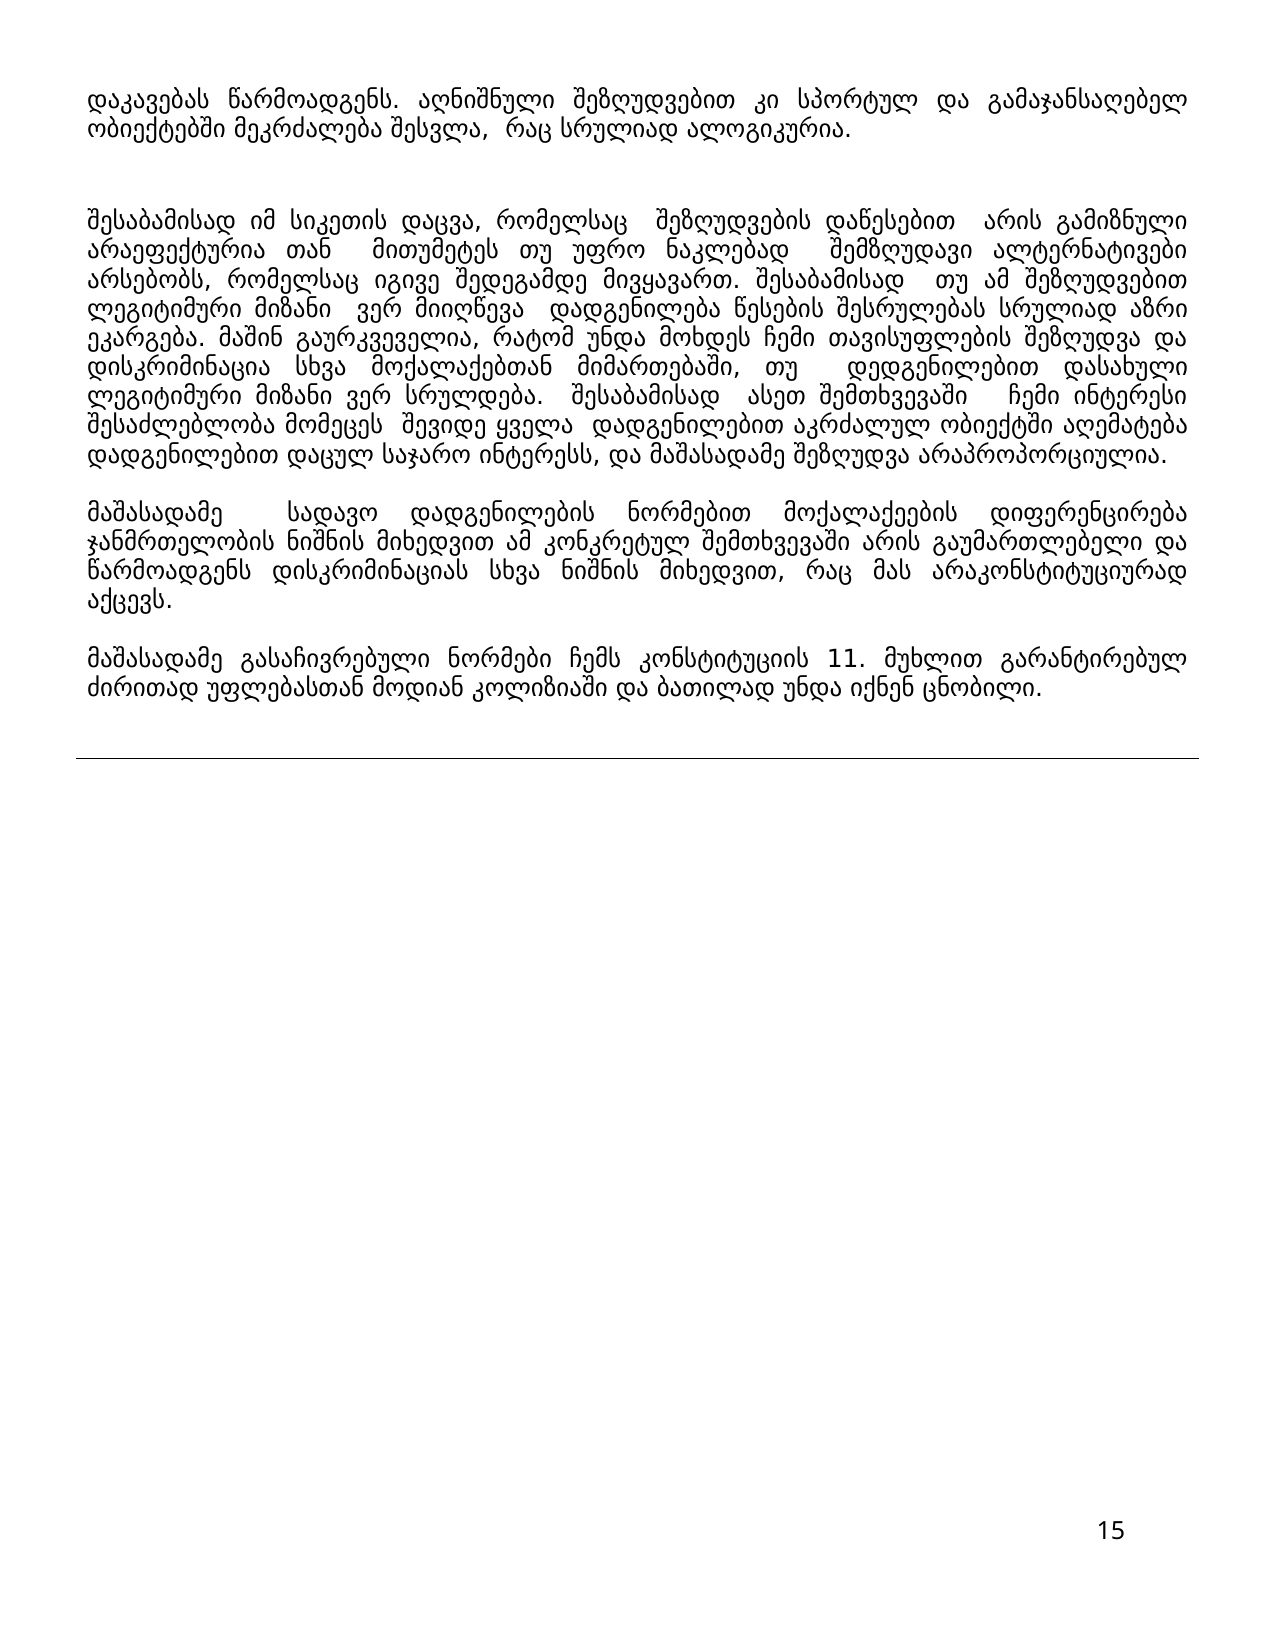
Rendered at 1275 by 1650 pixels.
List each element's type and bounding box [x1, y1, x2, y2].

table_header [76, 85, 1199, 758]
